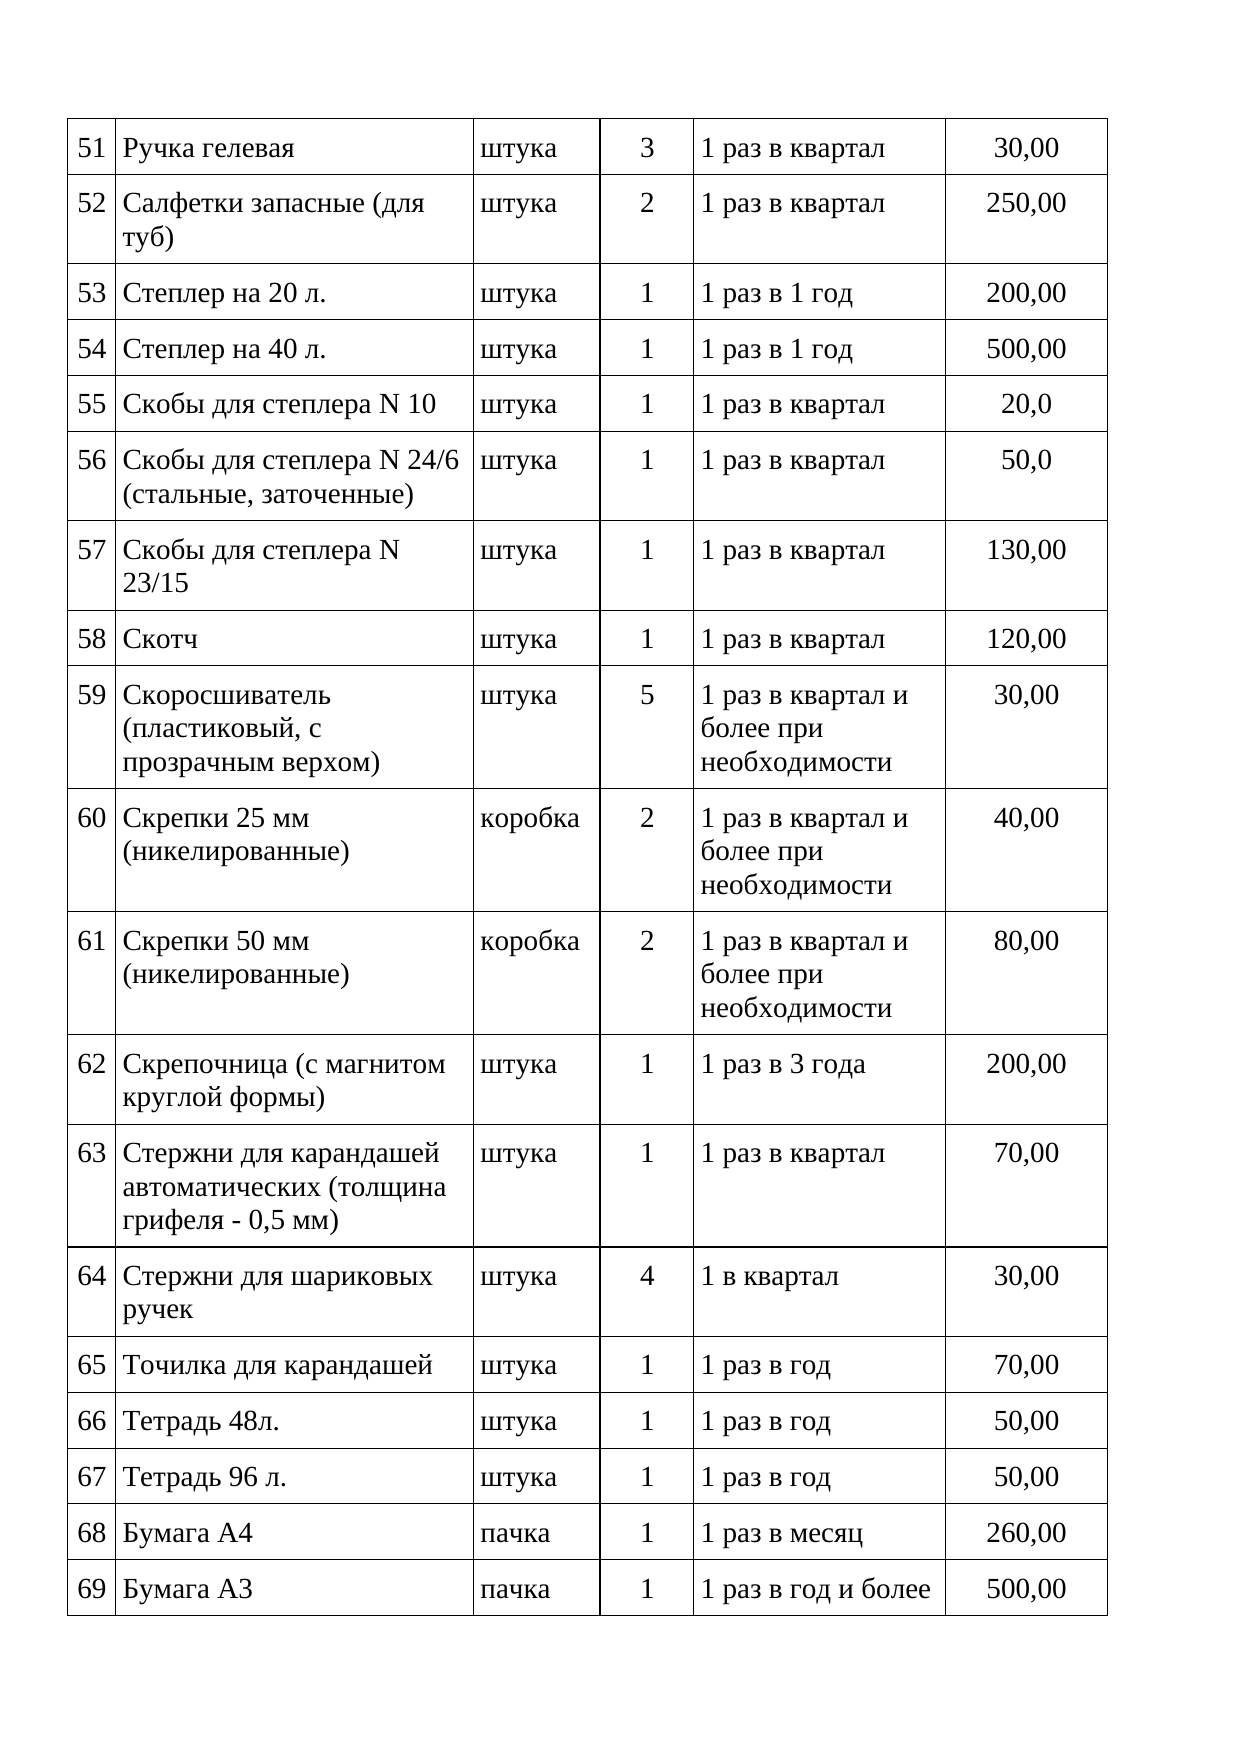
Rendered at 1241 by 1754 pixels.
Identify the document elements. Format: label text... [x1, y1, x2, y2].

table_cell 60 [68, 789, 115, 911]
table_cell Скобы для степлера N 23/15 [116, 521, 473, 609]
table_cell 55 [68, 376, 115, 431]
table_cell 1 [601, 1393, 693, 1447]
table_cell Бумага A4 [116, 1504, 473, 1559]
table_cell 50,00 [946, 1449, 1107, 1503]
table_cell штука [474, 666, 599, 788]
table_cell коробка [474, 789, 599, 911]
table_cell 2 [601, 175, 693, 263]
table_cell штука [474, 320, 599, 375]
table_cell 80,00 [946, 912, 1107, 1034]
table_cell штука [474, 521, 599, 609]
table_cell 130,00 [946, 521, 1107, 609]
table_cell 1 [601, 320, 693, 375]
table_cell штука [474, 175, 599, 263]
table_cell 58 [68, 611, 115, 665]
table_cell штука [474, 611, 599, 665]
table_cell 260,00 [946, 1504, 1107, 1559]
table_cell Стержни для карандашей автоматических (толщина грифеля - 0,5 мм) [116, 1125, 473, 1246]
table_cell Бумага A3 [116, 1560, 473, 1615]
table_cell Точилка для карандашей [116, 1337, 473, 1392]
table_cell Степлер на 40 л. [116, 320, 473, 375]
table_cell Скоросшиватель (пластиковый, с прозрачным верхом) [116, 666, 473, 788]
table_cell 1 раз в квартал и более при необходимости [694, 789, 945, 911]
table_cell 30,00 [946, 666, 1107, 788]
table_cell Салфетки запасные (для туб) [116, 175, 473, 263]
table_cell 1 раз в год [694, 1393, 945, 1447]
table_cell 65 [68, 1337, 115, 1392]
table_cell штука [474, 1449, 599, 1503]
table_cell 66 [68, 1393, 115, 1447]
table_cell штука [474, 1035, 599, 1123]
table_cell 1 [601, 1035, 693, 1123]
table_cell 1 раз в квартал [694, 611, 945, 665]
table_cell 250,00 [946, 175, 1107, 263]
table_cell штука [474, 1337, 599, 1392]
table_cell пачка [474, 1560, 599, 1615]
table_cell 40,00 [946, 789, 1107, 911]
table_cell 1 раз в квартал [694, 1125, 945, 1246]
table_cell 20,0 [946, 376, 1107, 431]
table_cell 63 [68, 1125, 115, 1246]
table_cell Скобы для степлера N 24/6 (стальные, заточенные) [116, 432, 473, 520]
table_cell Тетрадь 96 л. [116, 1449, 473, 1503]
table_cell 500,00 [946, 1560, 1107, 1615]
table_cell 200,00 [946, 1035, 1107, 1123]
table_cell 1 [601, 1504, 693, 1559]
table_cell 1 раз в год [694, 1337, 945, 1392]
table_cell Скрепки 25 мм (никелированные) [116, 789, 473, 911]
table_cell 67 [68, 1449, 115, 1503]
table_cell Скобы для степлера N 10 [116, 376, 473, 431]
table_cell 52 [68, 175, 115, 263]
table_cell штука [474, 1393, 599, 1447]
table_cell 1 раз в 1 год [694, 320, 945, 375]
table_cell штука [474, 432, 599, 520]
table_cell 3 [601, 119, 693, 174]
table_cell штука [474, 264, 599, 319]
table_cell 200,00 [946, 264, 1107, 319]
table_cell 1 [601, 1125, 693, 1246]
table_cell 70,00 [946, 1337, 1107, 1392]
table_cell Степлер на 20 л. [116, 264, 473, 319]
table_cell 1 раз в квартал [694, 521, 945, 609]
table_cell 70,00 [946, 1125, 1107, 1246]
table_cell 62 [68, 1035, 115, 1123]
table_cell Скотч [116, 611, 473, 665]
table_cell 1 раз в квартал [694, 376, 945, 431]
table_cell штука [474, 1125, 599, 1246]
table_cell штука [474, 376, 599, 431]
table_cell 4 [601, 1248, 693, 1336]
table_cell 1 раз в квартал и более при необходимости [694, 666, 945, 788]
table_cell 68 [68, 1504, 115, 1559]
table_cell 30,00 [946, 1248, 1107, 1336]
table_cell 53 [68, 264, 115, 319]
table_cell 64 [68, 1248, 115, 1336]
table_cell 1 раз в год [694, 1449, 945, 1503]
table_cell 1 [601, 1337, 693, 1392]
table_cell 1 раз в 1 год [694, 264, 945, 319]
table_cell 1 раз в квартал [694, 175, 945, 263]
table_cell 69 [68, 1560, 115, 1615]
table_cell 50,00 [946, 1393, 1107, 1447]
table_cell 1 раз в квартал [694, 119, 945, 174]
table_cell 50,0 [946, 432, 1107, 520]
table_cell 1 [601, 1449, 693, 1503]
table_cell 1 [601, 264, 693, 319]
table_cell 1 в квартал [694, 1248, 945, 1336]
table_cell 61 [68, 912, 115, 1034]
table_cell Тетрадь 48л. [116, 1393, 473, 1447]
table_cell 1 раз в 3 года [694, 1035, 945, 1123]
table_cell пачка [474, 1504, 599, 1559]
table_cell Ручка гелевая [116, 119, 473, 174]
table_cell штука [474, 1248, 599, 1336]
table_cell 1 раз в месяц [694, 1504, 945, 1559]
table_cell 1 [601, 432, 693, 520]
table_cell 1 [601, 376, 693, 431]
table_cell 120,00 [946, 611, 1107, 665]
table_cell 2 [601, 912, 693, 1034]
table_cell 56 [68, 432, 115, 520]
table_cell Скрепки 50 мм (никелированные) [116, 912, 473, 1034]
table_cell 1 раз в квартал [694, 432, 945, 520]
table_cell 57 [68, 521, 115, 609]
table_cell 500,00 [946, 320, 1107, 375]
table_cell 5 [601, 666, 693, 788]
table_cell 1 [601, 521, 693, 609]
table_cell 59 [68, 666, 115, 788]
table_cell Скрепочница (с магнитом круглой формы) [116, 1035, 473, 1123]
table_cell Стержни для шариковых ручек [116, 1248, 473, 1336]
table_cell коробка [474, 912, 599, 1034]
table_cell штука [474, 119, 599, 174]
table_cell 1 раз в квартал и более при необходимости [694, 912, 945, 1034]
table_cell 2 [601, 789, 693, 911]
table_cell 30,00 [946, 119, 1107, 174]
table_cell 1 [601, 1560, 693, 1615]
table_cell 54 [68, 320, 115, 375]
table_cell 51 [68, 119, 115, 174]
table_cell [694, 1560, 945, 1615]
table_cell 1 [601, 611, 693, 665]
